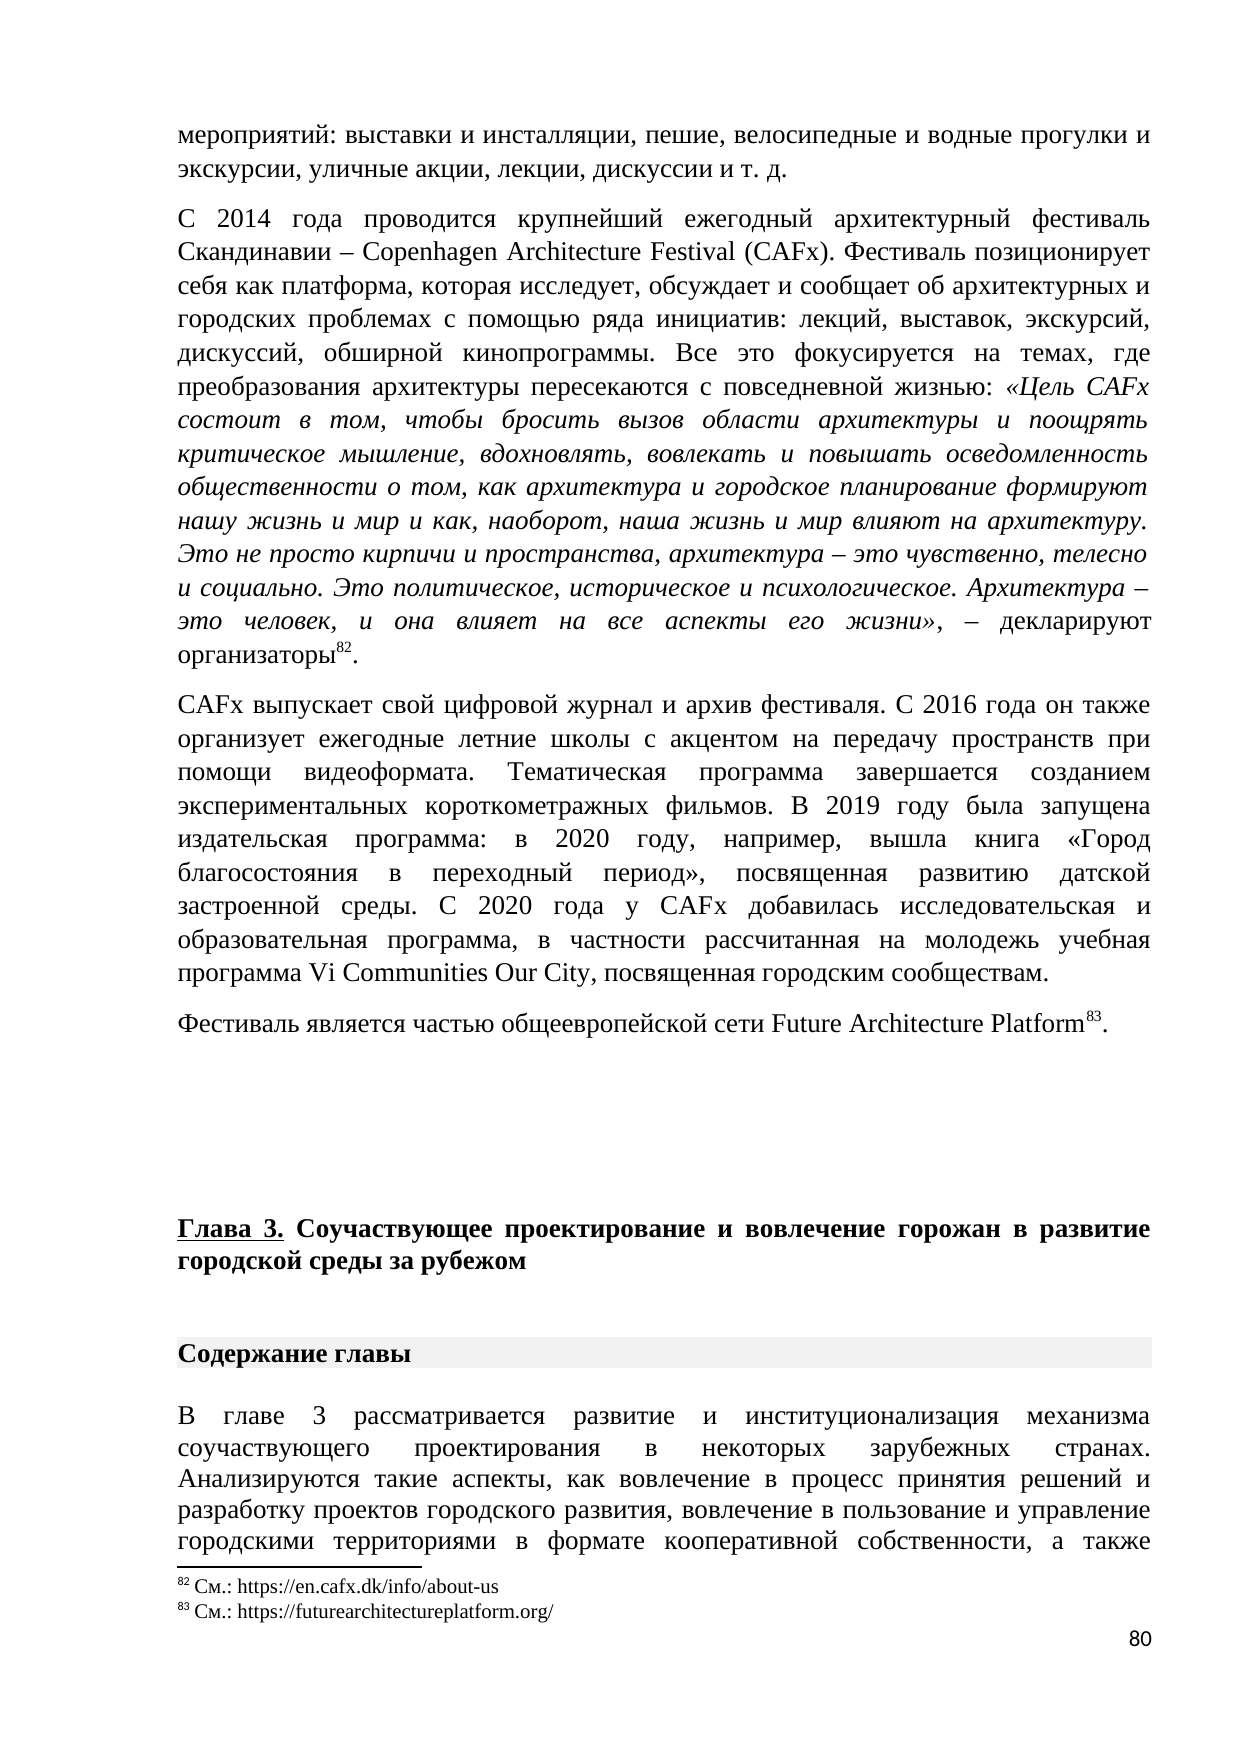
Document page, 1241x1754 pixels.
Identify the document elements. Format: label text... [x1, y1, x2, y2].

text С 2014 года проводится крупнейший ежегодный архитектурный фестиваль Скандинавии – Copenhagen Architecture Festival (CAFx). Фестиваль позиционирует себя как платформа, которая исследует, обсуждает и сообщает об архитектурных и городских проблемах с помощью ряда инициатив: лекций, выставок, экскурсий, дискуссий, обширной кинопрограммы. Все это фокусируется на темах, где преобразования архитектуры пересекаются с повседневной жизнью: «Цель CAFx состоит в том, чтобы бросить вызов области архитектуры и поощрять критическое мышление, вдохновлять, вовлекать и повышать осведомленность общественности о том, как архитектура и городское планирование формируют нашу жизнь и мир и как, наоборот, наша жизнь и мир влияют на архитектуру. Это не просто кирпичи и пространства, архитектура – это чувственно, телесно и социально. Это политическое, историческое и психологическое. Архитектура – это человек, и она влияет на все аспекты его жизни», – декларируют организаторы. [177, 856, 1152, 1323]
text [177, 1342, 1152, 1574]
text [177, 118, 1152, 351]
text Мировую известность имеет Лондонский фестиваль архитектуры (London Festival of Architecture) – его совместно проводят RIBA London, The Architecture Foundation и New London Architecture (NLA) при активном содействии мэрии города. Он был основан в 2004 году как архитектурная биеннале, но с 2008 года проводится ежегодно как фестиваль. Главными площадками являются так называемые хабы, в которых сконцентрирована основная активность. Так, каждые выходные хабом становится какой-нибудь новый район Лондона, и продолжительность фестиваля определяется количеством хабов (по опыту прошлых лет их может быть от 3 до 5). Кроме того, в программу включено множество независимых мероприятий, организаторы которых вносят взнос в размере 100 фунтов за включение в программу фестиваля. Сетевой принцип организации позволяет достичь разнообразия форматов и программы, где может быть до 600 различных мероприятий: выставки и инсталляции, пешие, велосипедные и водные прогулки и экскурсии, уличные акции, лекции, дискуссии и т. д. [177, 369, 1152, 837]
